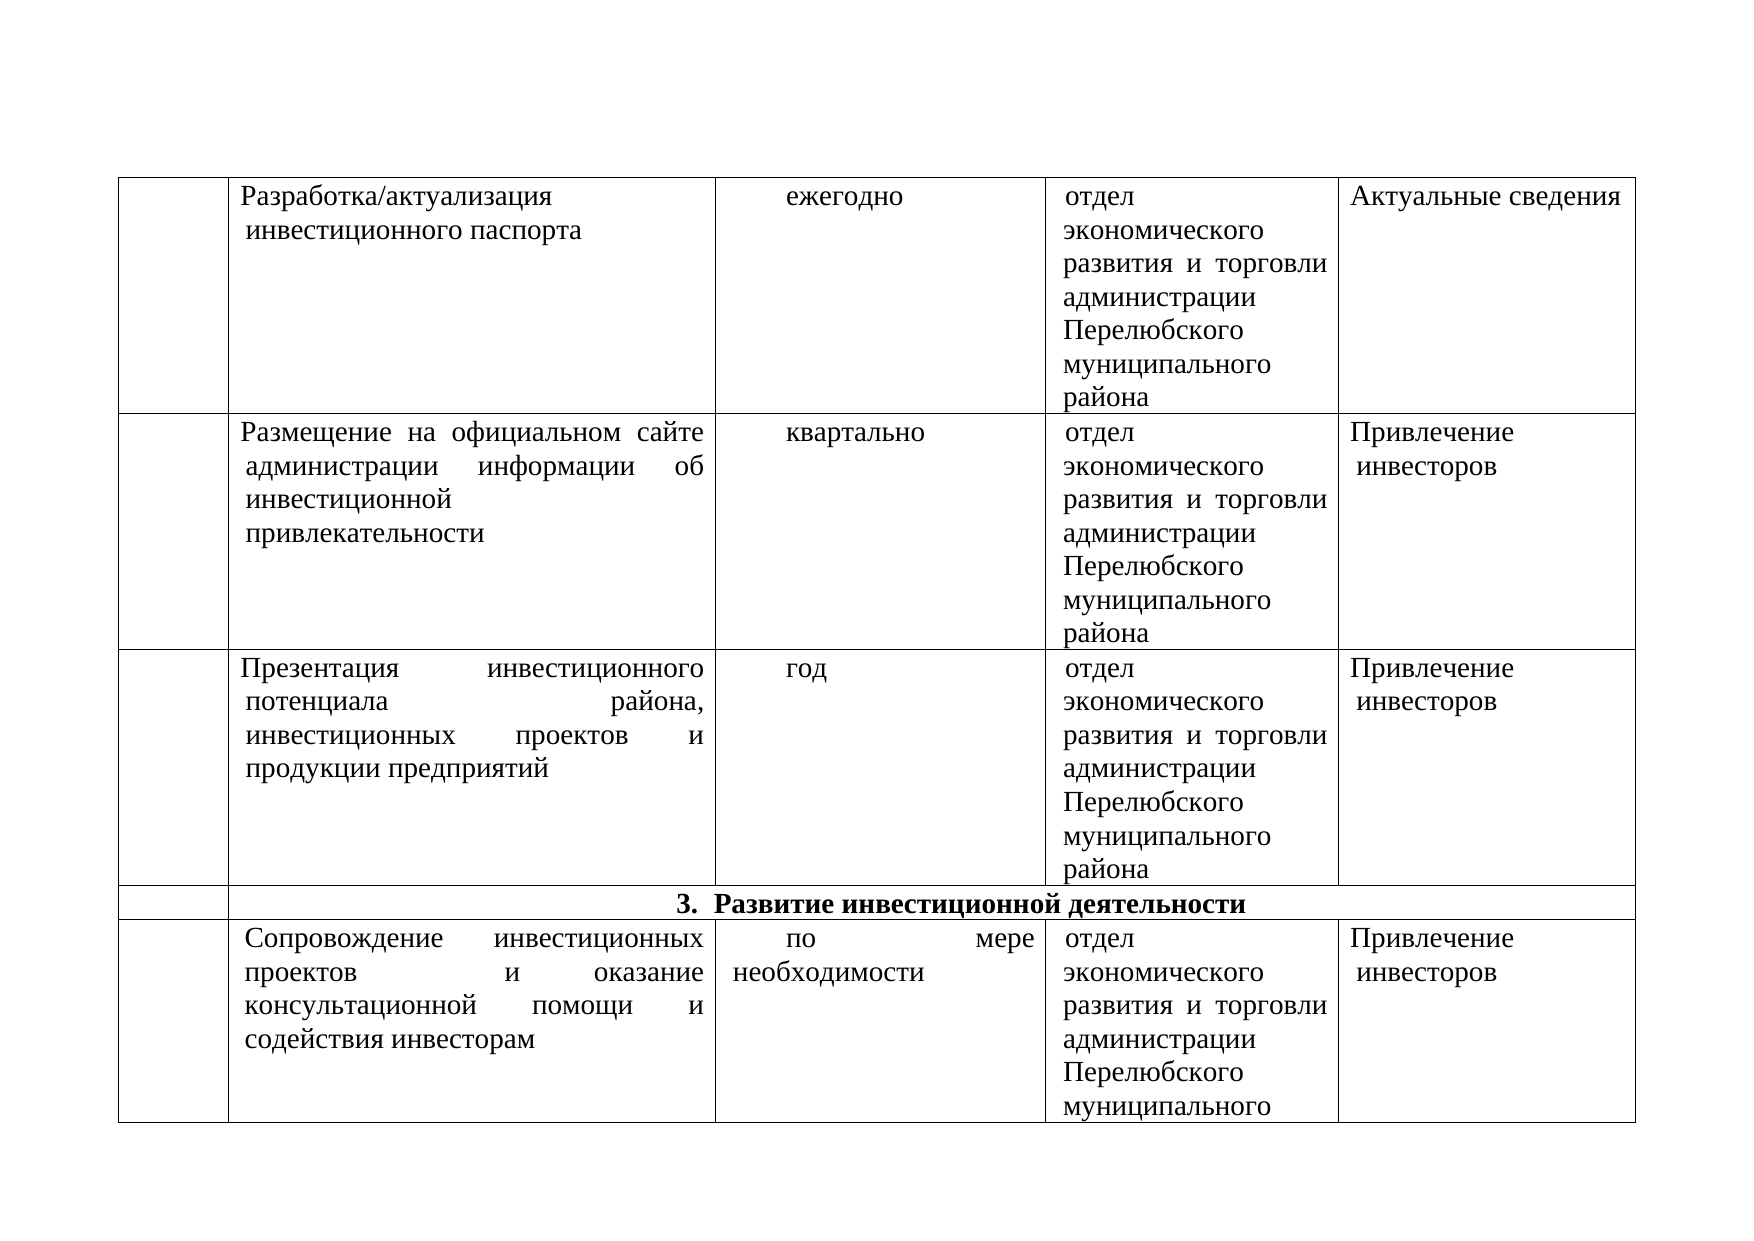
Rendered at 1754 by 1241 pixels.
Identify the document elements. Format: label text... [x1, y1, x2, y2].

table_cell [119, 886, 228, 919]
table_cell [119, 178, 228, 413]
table_cell ежегодно [716, 178, 1045, 413]
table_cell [1046, 920, 1338, 1122]
table_cell Развитие инвестиционной деятельности [229, 886, 1635, 919]
table_cell Привлечение инвесторов [1339, 414, 1635, 649]
table_cell Привлечение инвесторов [1339, 650, 1635, 885]
table_cell Разработка/актуализация инвестиционного паспорта [229, 178, 715, 413]
table_cell [119, 414, 228, 649]
table_cell Актуальные сведения [1339, 178, 1635, 413]
table_cell отдел экономического развития и торговли администрации Перелюбского муниципального района [1046, 414, 1338, 649]
table_cell [119, 920, 228, 1122]
table_cell Презентация инвестиционного потенциала района, инвестиционных проектов и продукции предприятий [229, 650, 715, 885]
table_cell [119, 650, 228, 885]
table_cell год [716, 650, 1045, 885]
table_cell отдел экономического развития и торговли администрации Перелюбского муниципального района [1046, 650, 1338, 885]
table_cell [716, 920, 1045, 1122]
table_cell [229, 920, 715, 1122]
table_cell квартально [716, 414, 1045, 649]
table_cell отдел экономического развития и торговли администрации Перелюбского муниципального района [1046, 178, 1338, 413]
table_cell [1339, 920, 1635, 1122]
table_cell Размещение на официальном сайте администрации информации об инвестиционной привлекательности [229, 414, 715, 649]
